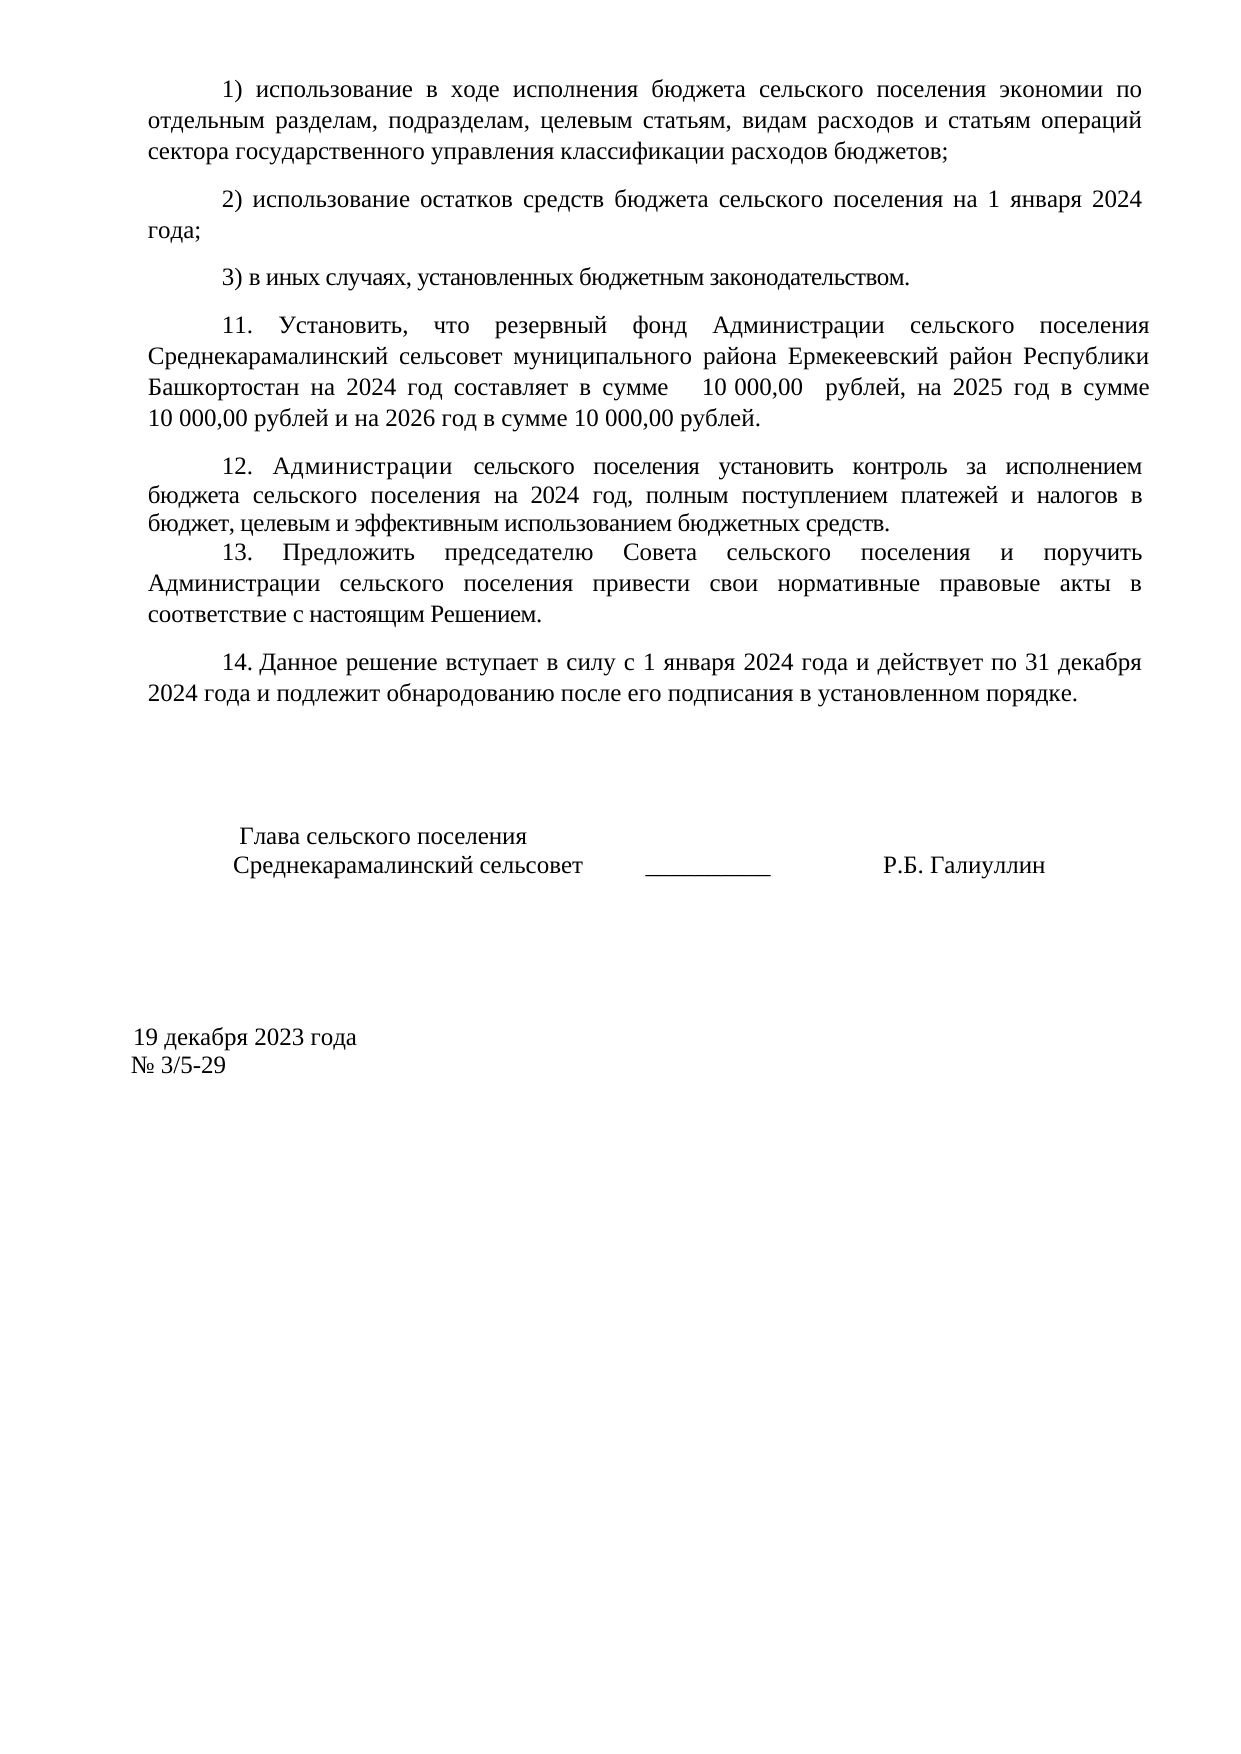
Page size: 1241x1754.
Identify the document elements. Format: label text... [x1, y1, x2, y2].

text 2) использование остатков средств бюджета сельского поселения на 1 января 2024 года; [148, 184, 1143, 243]
text 13. Предложить председателю Совета сельского поселения и поручить Администрации сельского поселения привести свои нормативные правовые акты в соответствие с настоящим Решением. [148, 537, 1143, 628]
text Глава сельского поселения [133, 821, 1167, 850]
text 14. Данное решение вступает в силу с 1 января 2024 года и действует по 31 декабря 2024 года и подлежит обнародованию после его подписания в установленном порядке. [148, 647, 1143, 707]
text 1) использование в ходе исполнения бюджета сельского поселения экономии по отдельным разделам, подразделам, целевым статьям, видам расходов и статьям операций сектора государственного управления классификации расходов бюджетов; [148, 74, 1143, 165]
text 11. Установить, что резервный фонд Администрации сельского поселения Среднекарамалинский сельсовет муниципального района Ермекеевский район Республики Башкортостан на 2024 год составляет в сумме 10 000,00 рублей, на 2025 год в сумме 10 000,00 рублей и на 2026 год в сумме 10 000,00 рублей. [148, 310, 1150, 432]
text 3) в иных случаях, установленных бюджетным законодательством. [148, 262, 1143, 291]
text Среднекарамалинский сельсовет __________ Р.Б. Галиуллин [133, 850, 1167, 879]
text 12. Администрации сельского поселения установить контроль за исполнением бюджета сельского поселения на 2024 год, полным поступлением платежей и налогов в бюджет, целевым и эффективным использованием бюджетных средств. [148, 451, 1143, 537]
text 19 декабря 2023 года [133, 1022, 1167, 1051]
text № 3/5-29 [118, 1051, 1167, 1079]
